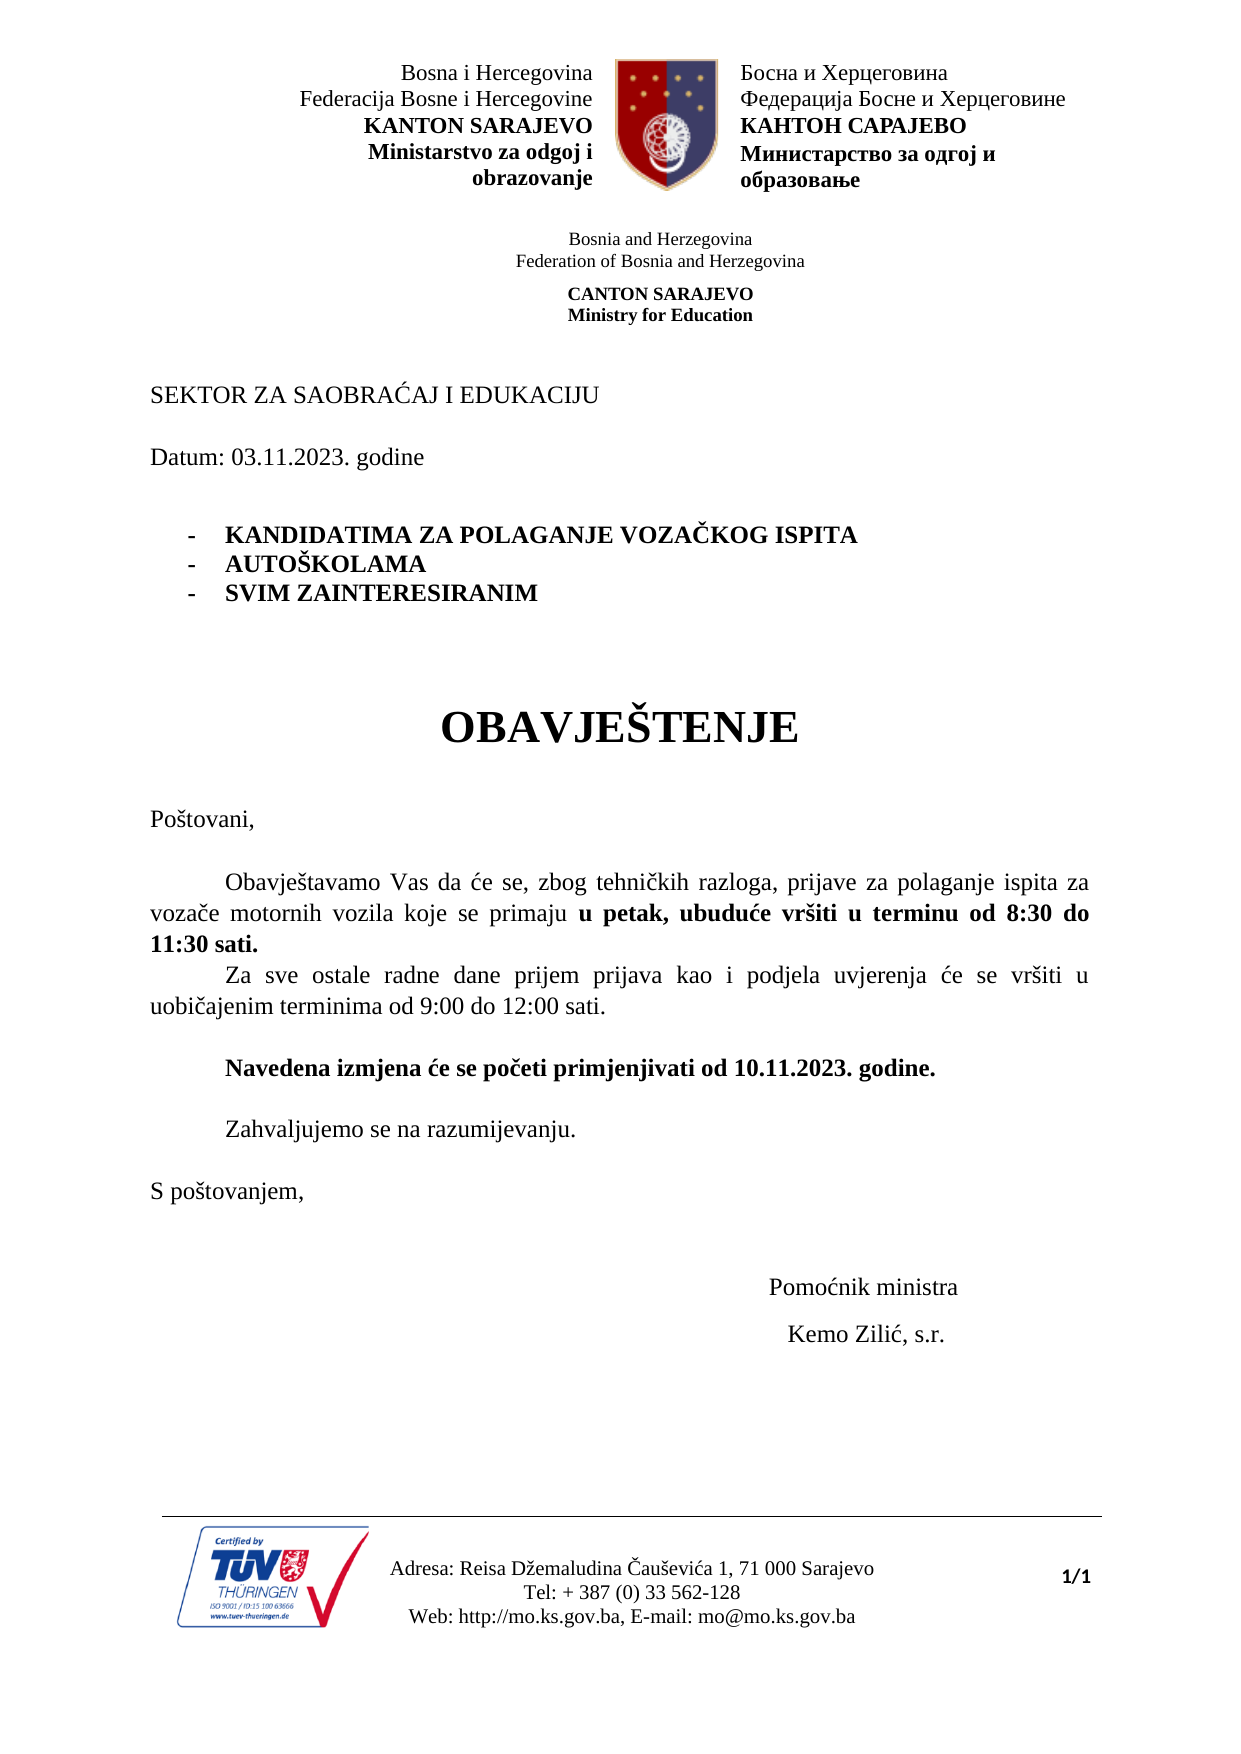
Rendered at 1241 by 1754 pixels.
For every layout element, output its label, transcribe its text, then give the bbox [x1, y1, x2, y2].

list KANDIDATIMA ZA POLAGANJE VOZAČKOG ISPITA [187, 521, 1090, 549]
text S poštovanjem, [150, 1176, 1090, 1205]
text Pomoćnik ministra [150, 1272, 1090, 1300]
list AUTOŠKOLAMA [187, 549, 1090, 578]
text OBAVJEŠTENJE [150, 700, 1090, 753]
text Obavještavamo Vas da će se, zbog tehničkih razloga, prijave za polaganje ispita za vozače motornih vozila koje se primaju u petak, ubuduće vršiti u terminu od 8:30 do 11:30 sati. [150, 867, 1090, 957]
text Navedena izmjena će se početi primjenjivati od 10.11.2023. godine. [150, 1053, 1090, 1082]
text Zahvaljujemo se na razumijevanju. [150, 1114, 1090, 1143]
text SEKTOR ZA SAOBRAĆAJ I EDUKACIJU [150, 380, 1090, 408]
picture [173, 1523, 369, 1630]
text Kemo Zilić, s.r. [150, 1319, 1090, 1348]
text Datum: 03.11.2023. godine [150, 442, 1090, 471]
list SVIM ZAINTERESIRANIM [187, 578, 1090, 607]
text Poštovani, [150, 804, 1090, 833]
text Za sve ostale radne dane prijem prijava kao i podjela uvjerenja će se vršiti u uobičajenim terminima od 9:00 do 12:00 sati. [150, 960, 1090, 1019]
picture [615, 59, 719, 191]
